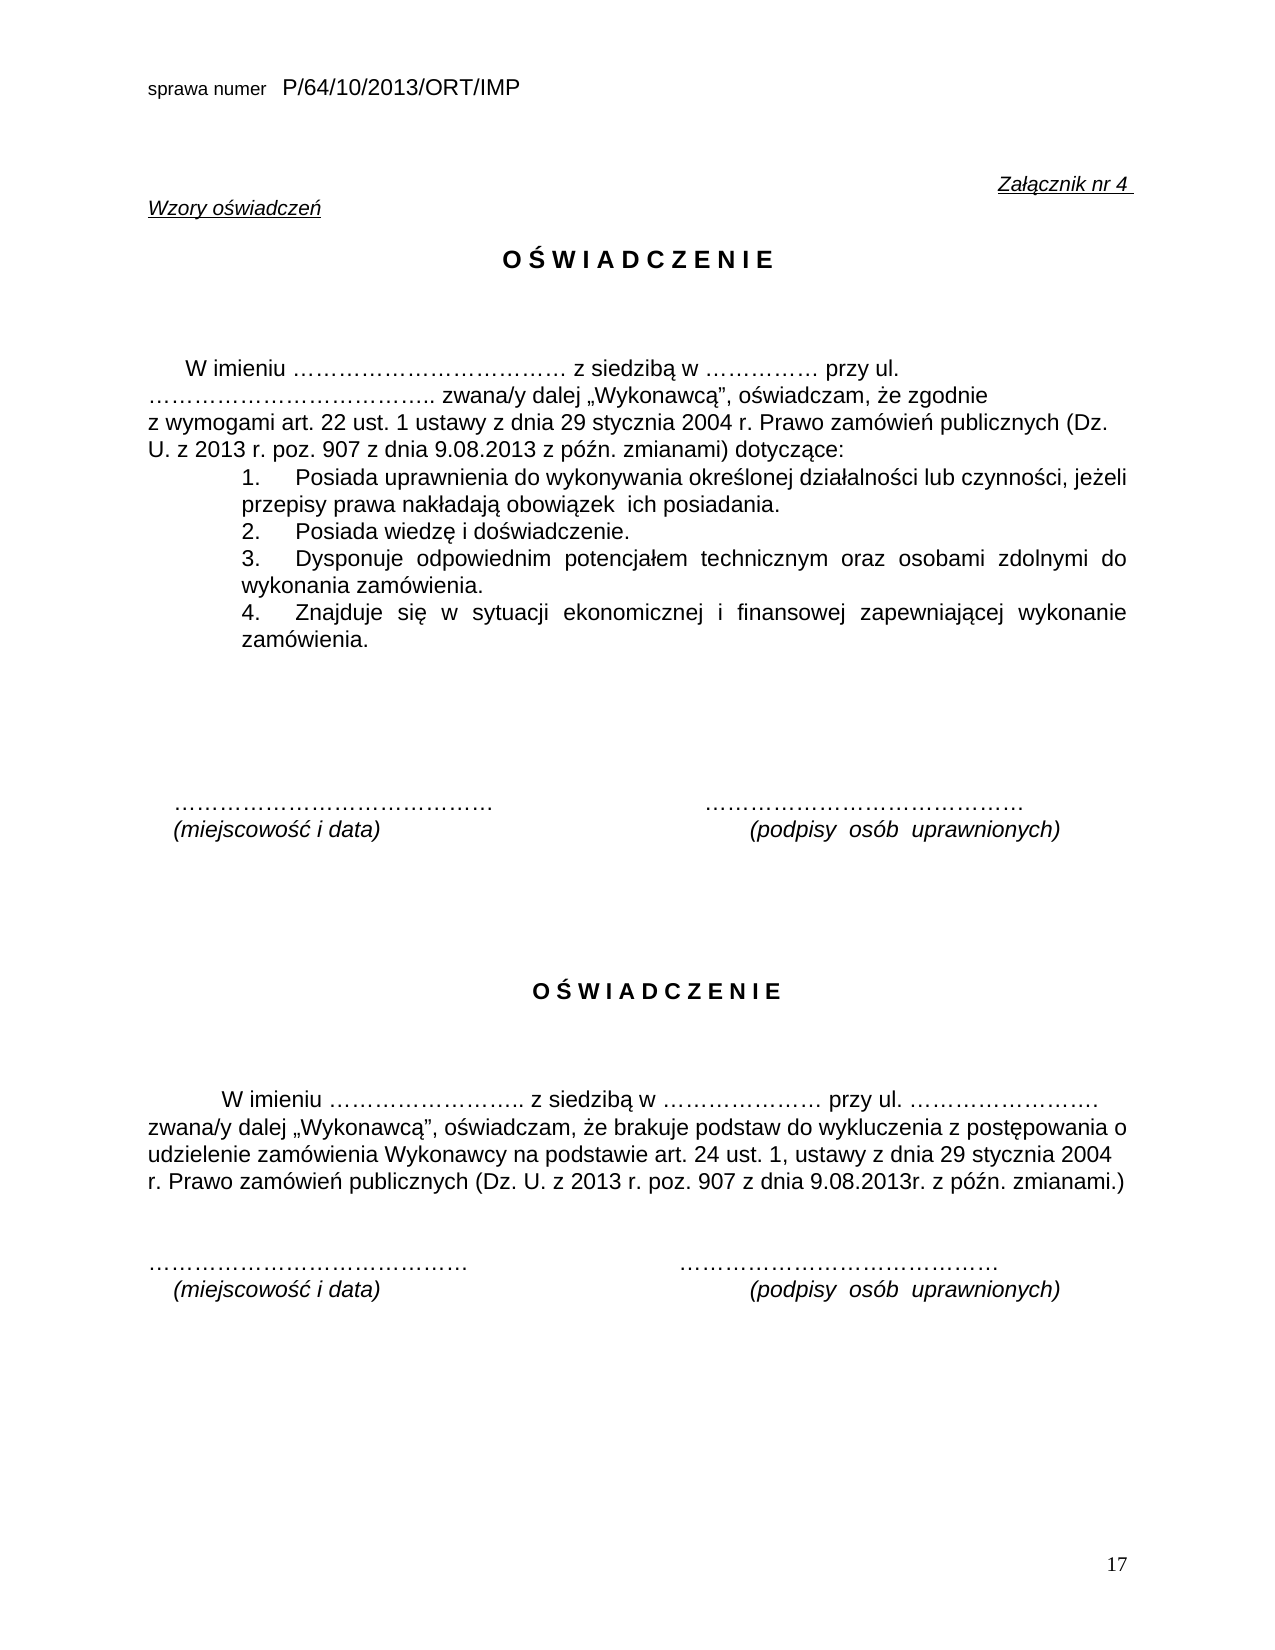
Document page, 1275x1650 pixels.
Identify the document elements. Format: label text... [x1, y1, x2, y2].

list Posiada uprawnienia do wykonywania określonej działalności lub czynności, jeżeli przepisy prawa nakładają obowiązek ich posiadania. [241, 463, 1127, 517]
list Posiada wiedzę i doświadczenie. [241, 517, 1127, 544]
list Znajduje się w sytuacji ekonomicznej i finansowej zapewniającej wykonanie zamówienia. [241, 599, 1127, 653]
text O Ś W I A D C Z E N I E [148, 978, 1127, 1005]
text (miejscowość i data) (podpisy osób uprawnionych) [148, 815, 1127, 842]
text W imieniu …………………….. z siedzibą w ………………… przy ul. ……………………. zwana/y dalej „Wykonawcą”, oświadczam, że brakuje podstaw do wykluczenia z postępowania o udzielenie zamówienia Wykonawcy na podstawie art. 24 ust. 1, ustawy z dnia 29 stycznia 2004 r. Prawo zamówień publicznych (Dz. U. z 2013 r. poz. 907 z dnia 9.08.2013r. z późn. zmianami.) [148, 1086, 1127, 1194]
text O Ś W I A D C Z E N I E [148, 247, 1127, 274]
text …………………………………… …………………………………… [148, 1249, 1127, 1276]
text Załącznik nr 4 [148, 172, 1127, 196]
text Wzory oświadczeń [148, 196, 1127, 219]
text (miejscowość i data) (podpisy osób uprawnionych) [148, 1276, 1127, 1303]
list Dysponuje odpowiednim potencjałem technicznym oraz osobami zdolnymi do wykonania zamówienia. [241, 544, 1127, 599]
text W imieniu ……………………………… z siedzibą w …………… przy ul. ……………………………….. zwana/y dalej „Wykonawcą”, oświadczam, że zgodnie z wymogami art. 22 ust. 1 ustawy z dnia 29 stycznia 2004 r. Prawo zamówień publicznych (Dz. U. z 2013 r. poz. 907 z dnia 9.08.2013 z późn. zmianami) dotyczące: [148, 355, 1127, 463]
text …………………………………… …………………………………… [148, 788, 1127, 815]
